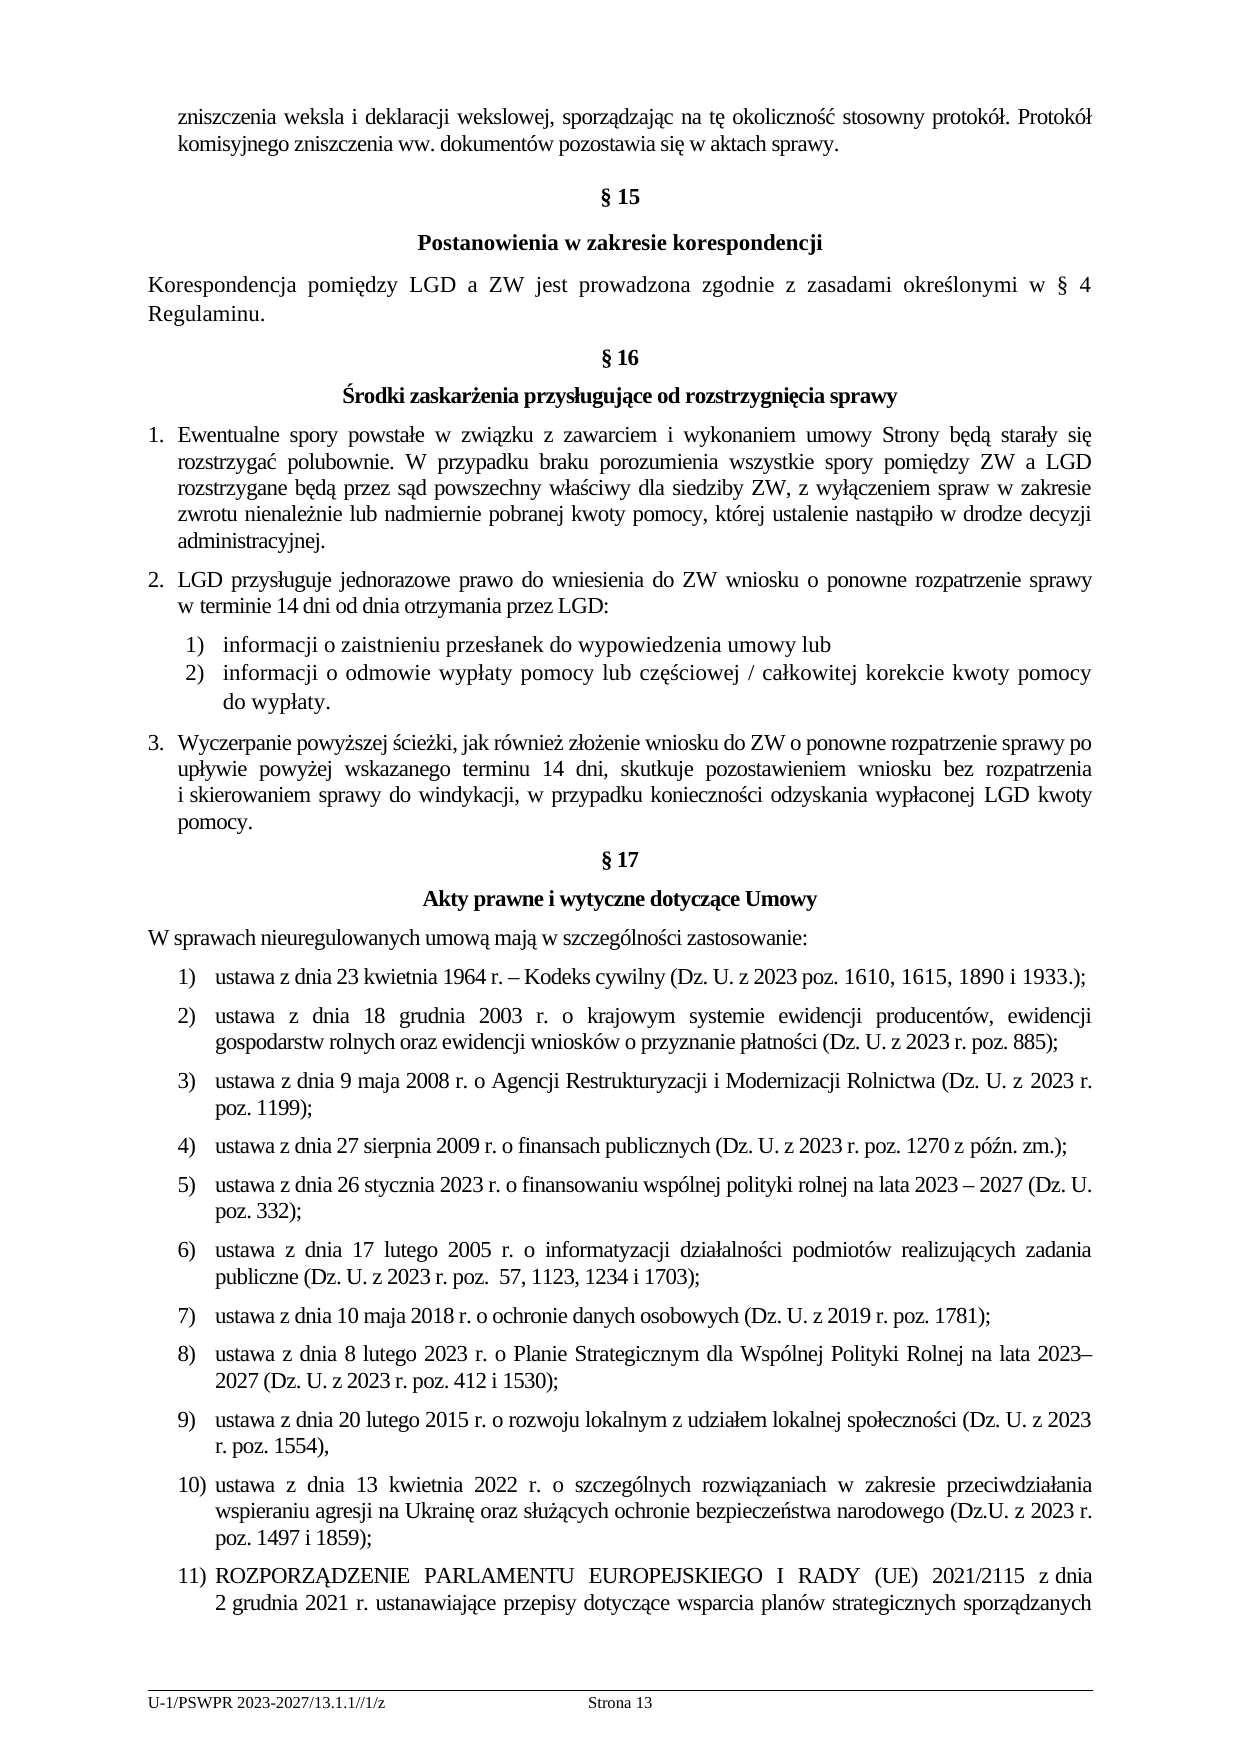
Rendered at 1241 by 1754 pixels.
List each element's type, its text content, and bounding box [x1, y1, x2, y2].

list informacji o odmowie wypłaty pomocy lub częściowej / całkowitej korekcie kwoty pomocy do wypłaty. [185, 659, 1093, 714]
list Wyczerpanie powyższej ścieżki, jak również złożenie wniosku do ZW o ponowne rozpatrzenie sprawy po upływie powyżej wskazanego terminu 14 dni, skutkuje pozostawieniem wniosku bez rozpatrzenia i skierowaniem sprawy do windykacji, w przypadku konieczności odzyskania wypłaconej LGD kwoty pomocy. [148, 729, 1093, 834]
list ustawa z dnia 13 kwietnia 2022 r. o szczególnych rozwiązaniach w zakresie przeciwdziałania wspieraniu agresji na Ukrainę oraz służących ochronie bezpieczeństwa narodowego (Dz.U. z 2023 r. poz. 1497 i 1859); [177, 1471, 1093, 1550]
list LGD przysługuje jednorazowe prawo do wniesienia do ZW wniosku o ponowne rozpatrzenie sprawy w terminie 14 dni od dnia otrzymania przez LGD: [148, 566, 1093, 618]
list Ewentualne spory powstałe w związku z zawarciem i wykonaniem umowy Strony będą starały się rozstrzygać polubownie. W przypadku braku porozumienia wszystkie spory pomiędzy ZW a LGD rozstrzygane będą przez sąd powszechny właściwy dla siedziby ZW, z wyłączeniem spraw w zakresie zwrotu nienależnie lub nadmiernie pobranej kwoty pomocy, której ustalenie nastąpiło w drodze decyzji administracyjnej. [148, 421, 1093, 553]
list ustawa z dnia 18 grudnia 2003 r. o krajowym systemie ewidencji producentów, ewidencji gospodarstw rolnych oraz ewidencji wniosków o przyznanie płatności (Dz. U. z 2023 r. poz. 885); [177, 1002, 1093, 1055]
list ustawa z dnia 27 sierpnia 2009 r. o finansach publicznych (Dz. U. z 2023 r. poz. 1270 z późn. zm.); [177, 1132, 1093, 1159]
text Akty prawne i wytyczne dotyczące Umowy [148, 885, 1093, 912]
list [177, 1562, 1093, 1615]
text Korespondencja pomiędzy LGD a ZW jest prowadzona zgodnie z zasadami określonymi w § 4 Regulaminu. [148, 269, 1093, 327]
list ustawa z dnia 20 lutego 2015 r. o rozwoju lokalnym z udziałem lokalnej społeczności (Dz. U. z 2023 r. poz. 1554), [177, 1406, 1093, 1458]
list ustawa z dnia 26 stycznia 2023 r. o finansowaniu wspólnej polityki rolnej na lata 2023 – 2027 (Dz. U. poz. 332); [177, 1171, 1093, 1224]
text § 16 [148, 344, 1093, 370]
text W sprawach nieuregulowanych umową mają w szczególności zastosowanie: [148, 924, 1093, 951]
list ustawa z dnia 10 maja 2018 r. o ochronie danych osobowych (Dz. U. z 2019 r. poz. 1781); [177, 1302, 1093, 1328]
list ustawa z dnia 23 kwietnia 1964 r. – Kodeks cywilny (Dz. U. z 2023 poz. 1610, 1615, 1890 i 1933.); [177, 963, 1093, 989]
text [148, 103, 1093, 156]
text § 17 [148, 847, 1093, 873]
text Środki zaskarżenia przysługujące od rozstrzygnięcia sprawy [148, 382, 1093, 409]
list ustawa z dnia 8 lutego 2023 r. o Planie Strategicznym dla Wspólnej Polityki Rolnej na lata 2023–2027 (Dz. U. z 2023 r. poz. 412 i 1530); [177, 1341, 1093, 1393]
list informacji o zaistnieniu przesłanek do wypowiedzenia umowy lub [185, 631, 1093, 657]
text Postanowienia w zakresie korespondencji [148, 227, 1093, 256]
list ustawa z dnia 17 lutego 2005 r. o informatyzacji działalności podmiotów realizujących zadania publiczne (Dz. U. z 2023 r. poz. 57, 1123, 1234 i 1703); [177, 1236, 1093, 1289]
list ustawa z dnia 9 maja 2008 r. o Agencji Restrukturyzacji i Modernizacji Rolnictwa (Dz. U. z 2023 r. poz. 1199); [177, 1067, 1093, 1120]
text § 15 [148, 181, 1093, 210]
